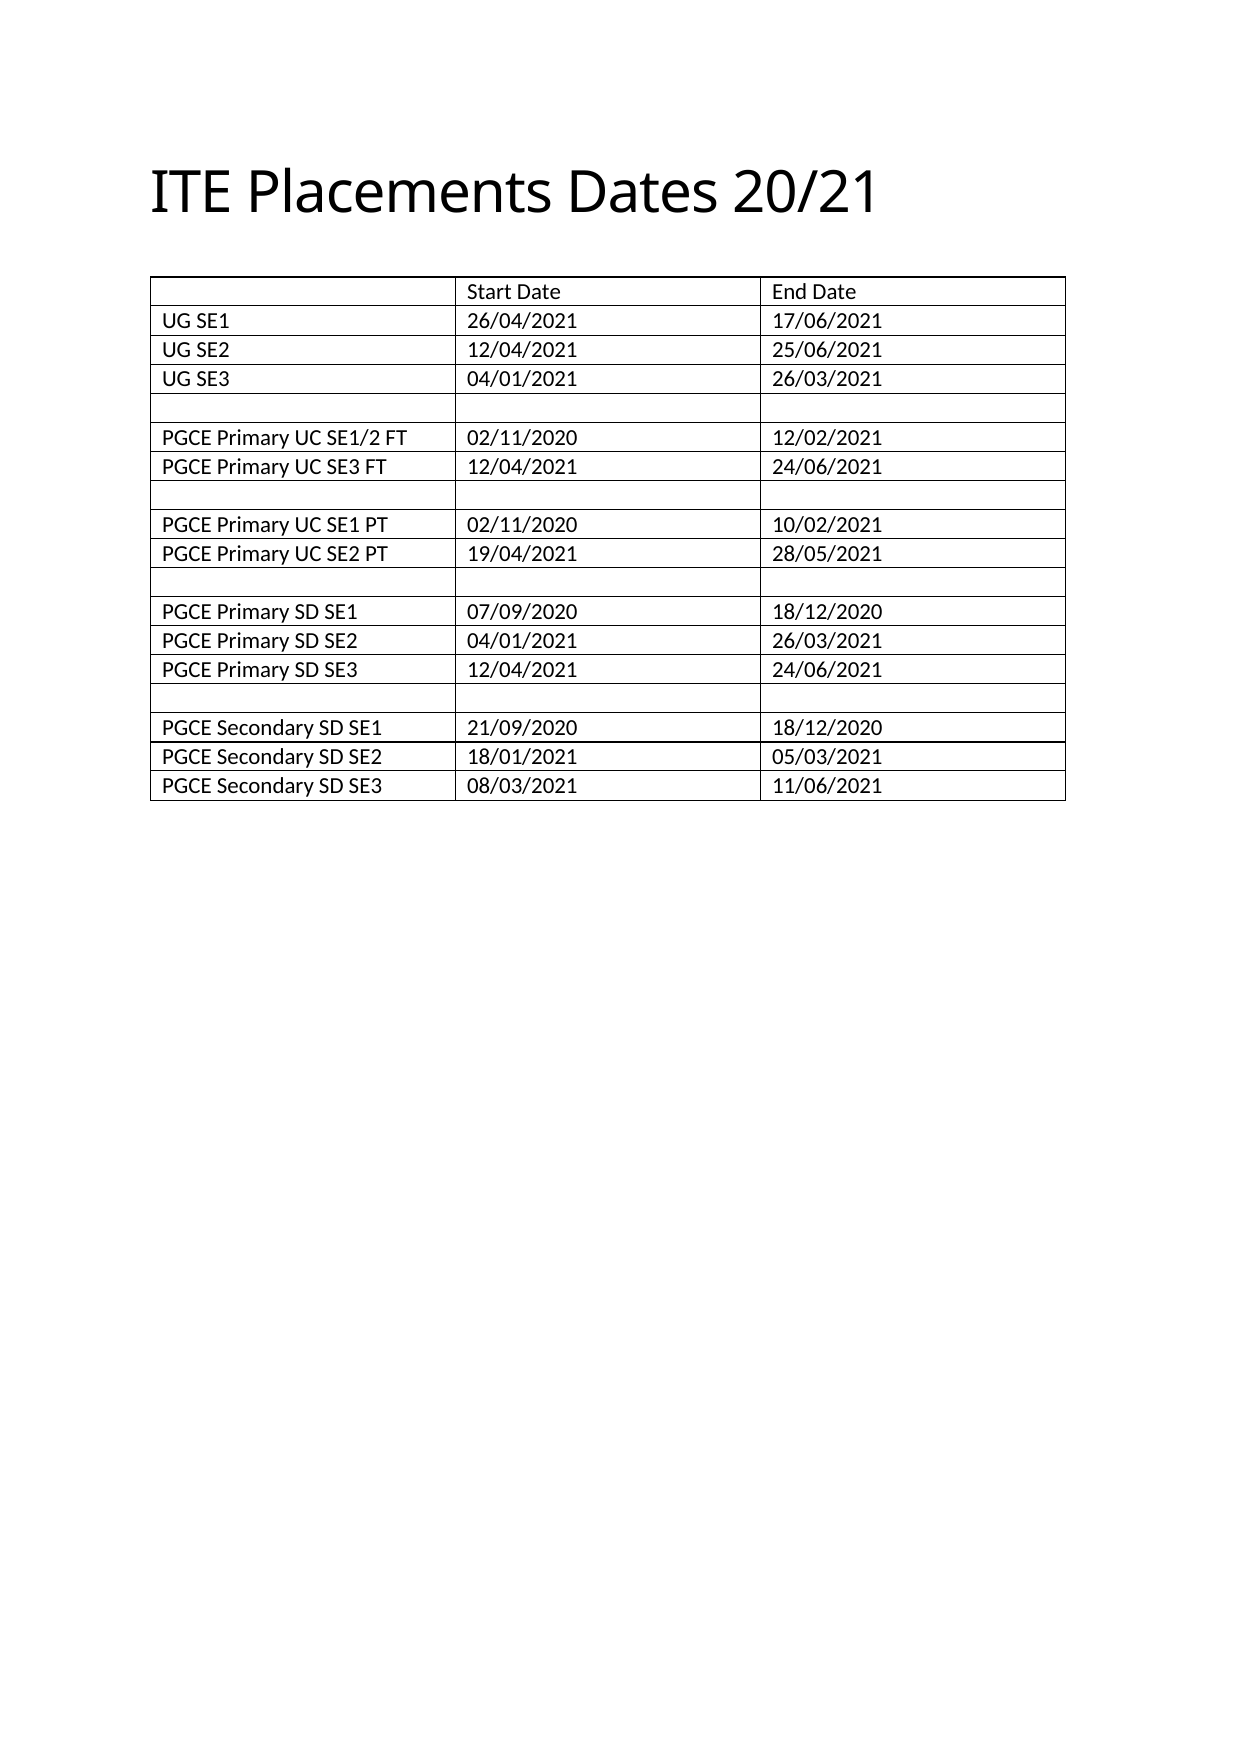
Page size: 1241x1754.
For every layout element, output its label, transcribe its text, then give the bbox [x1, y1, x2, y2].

table_cell 24/06/2021 [761, 655, 1065, 683]
table_cell 05/03/2021 [761, 743, 1065, 770]
table_cell [151, 394, 455, 422]
table_cell [761, 568, 1065, 596]
table_cell PGCE Primary UC SE1/2 FT [151, 423, 455, 451]
table_cell PGCE Primary UC SE2 PT [151, 539, 455, 567]
table_cell 02/11/2020 [456, 510, 760, 538]
table_cell 02/11/2020 [456, 423, 760, 451]
table_cell 12/04/2021 [456, 452, 760, 480]
table_cell UG SE2 [151, 336, 455, 363]
table_cell 28/05/2021 [761, 539, 1065, 567]
table_cell UG SE3 [151, 365, 455, 393]
table_cell [761, 684, 1065, 712]
table_cell PGCE Primary UC SE1 PT [151, 510, 455, 538]
table_cell [456, 684, 760, 712]
table_cell 21/09/2020 [456, 713, 760, 741]
table_header [151, 278, 455, 305]
table_cell 18/12/2020 [761, 713, 1065, 741]
table_header End Date [761, 278, 1065, 305]
table_cell 04/01/2021 [456, 626, 760, 654]
table_cell PGCE Primary UC SE3 FT [151, 452, 455, 480]
table_cell 11/06/2021 [761, 771, 1065, 799]
table_cell 07/09/2020 [456, 597, 760, 625]
table_cell 26/03/2021 [761, 626, 1065, 654]
table_cell PGCE Primary SD SE2 [151, 626, 455, 654]
table_cell [761, 394, 1065, 422]
table_cell 10/02/2021 [761, 510, 1065, 538]
table_cell 26/04/2021 [456, 306, 760, 334]
table_cell UG SE1 [151, 306, 455, 334]
table_cell [151, 481, 455, 509]
table_cell 26/03/2021 [761, 365, 1065, 393]
table_cell [456, 394, 760, 422]
table_cell 24/06/2021 [761, 452, 1065, 480]
table_cell PGCE Secondary SD SE3 [151, 771, 455, 799]
table_cell PGCE Secondary SD SE2 [151, 743, 455, 770]
table_cell [151, 568, 455, 596]
table_cell 04/01/2021 [456, 365, 760, 393]
table_cell 25/06/2021 [761, 336, 1065, 363]
table_cell 12/04/2021 [456, 655, 760, 683]
table_cell [456, 481, 760, 509]
table_cell 12/04/2021 [456, 336, 760, 363]
table_header Start Date [456, 278, 760, 305]
table_cell [761, 481, 1065, 509]
table_cell [151, 684, 455, 712]
table_cell 08/03/2021 [456, 771, 760, 799]
table_cell 18/12/2020 [761, 597, 1065, 625]
table_cell [456, 568, 760, 596]
table_cell PGCE Secondary SD SE1 [151, 713, 455, 741]
table_cell 18/01/2021 [456, 743, 760, 770]
table_cell PGCE Primary SD SE3 [151, 655, 455, 683]
table_cell PGCE Primary SD SE1 [151, 597, 455, 625]
title ITE Placements Dates 20/21 [150, 150, 1090, 229]
table_cell 17/06/2021 [761, 306, 1065, 334]
table_cell 12/02/2021 [761, 423, 1065, 451]
table_cell 19/04/2021 [456, 539, 760, 567]
